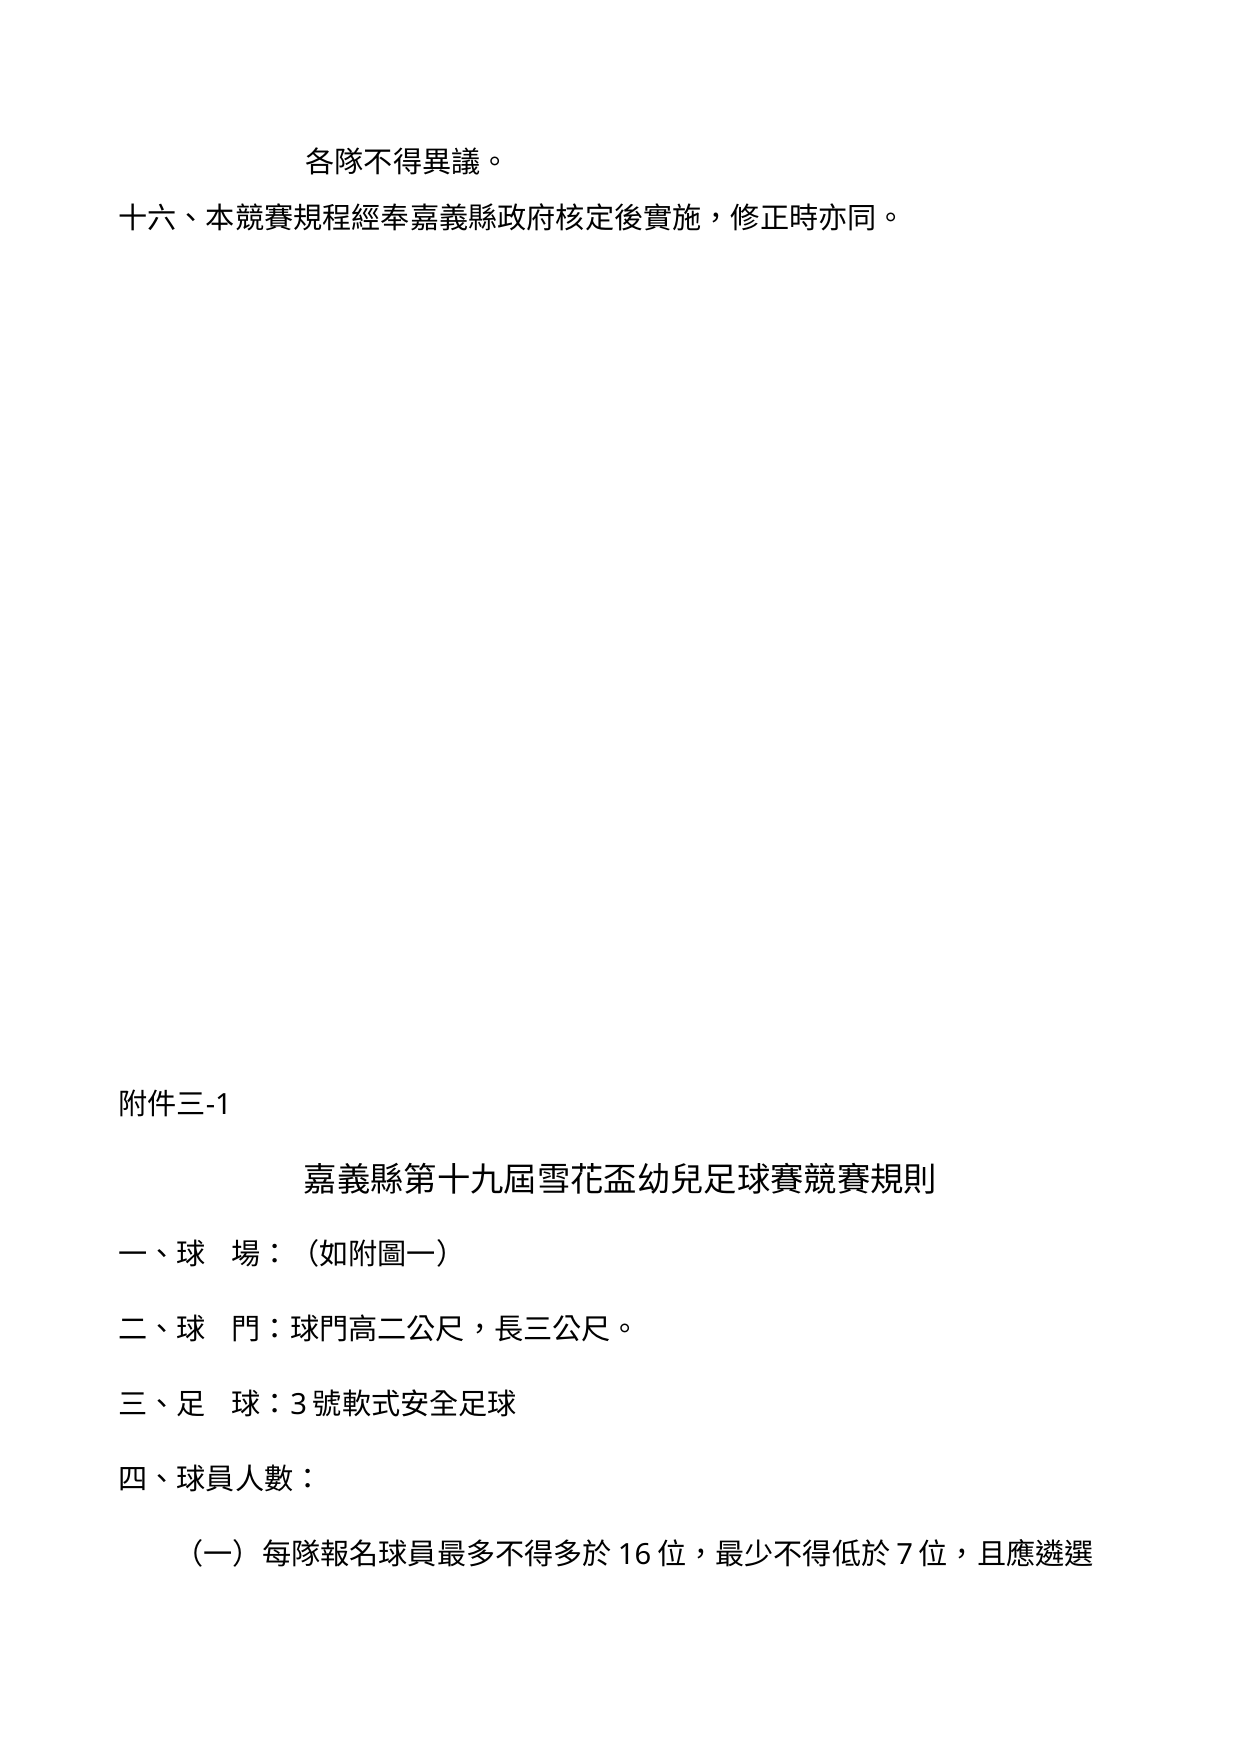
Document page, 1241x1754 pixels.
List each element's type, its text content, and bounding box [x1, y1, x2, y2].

text 三、足 球：3號軟式安全足球 [118, 1364, 1122, 1439]
text 二、球 門：球門高二公尺，長三公尺。 [118, 1289, 1122, 1364]
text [174, 1514, 1122, 1589]
text 十六、本競賽規程經奉嘉義縣政府核定後實施，修正時亦同。 [118, 183, 1122, 239]
text 附件三-1 [118, 1064, 1122, 1139]
text 一、球 場：（如附圖一） [118, 1214, 1122, 1289]
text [118, 127, 1122, 183]
text 四、球員人數： [118, 1439, 1122, 1514]
text 嘉義縣第十九屆雪花盃幼兒足球賽競賽規則 [118, 1139, 1122, 1214]
